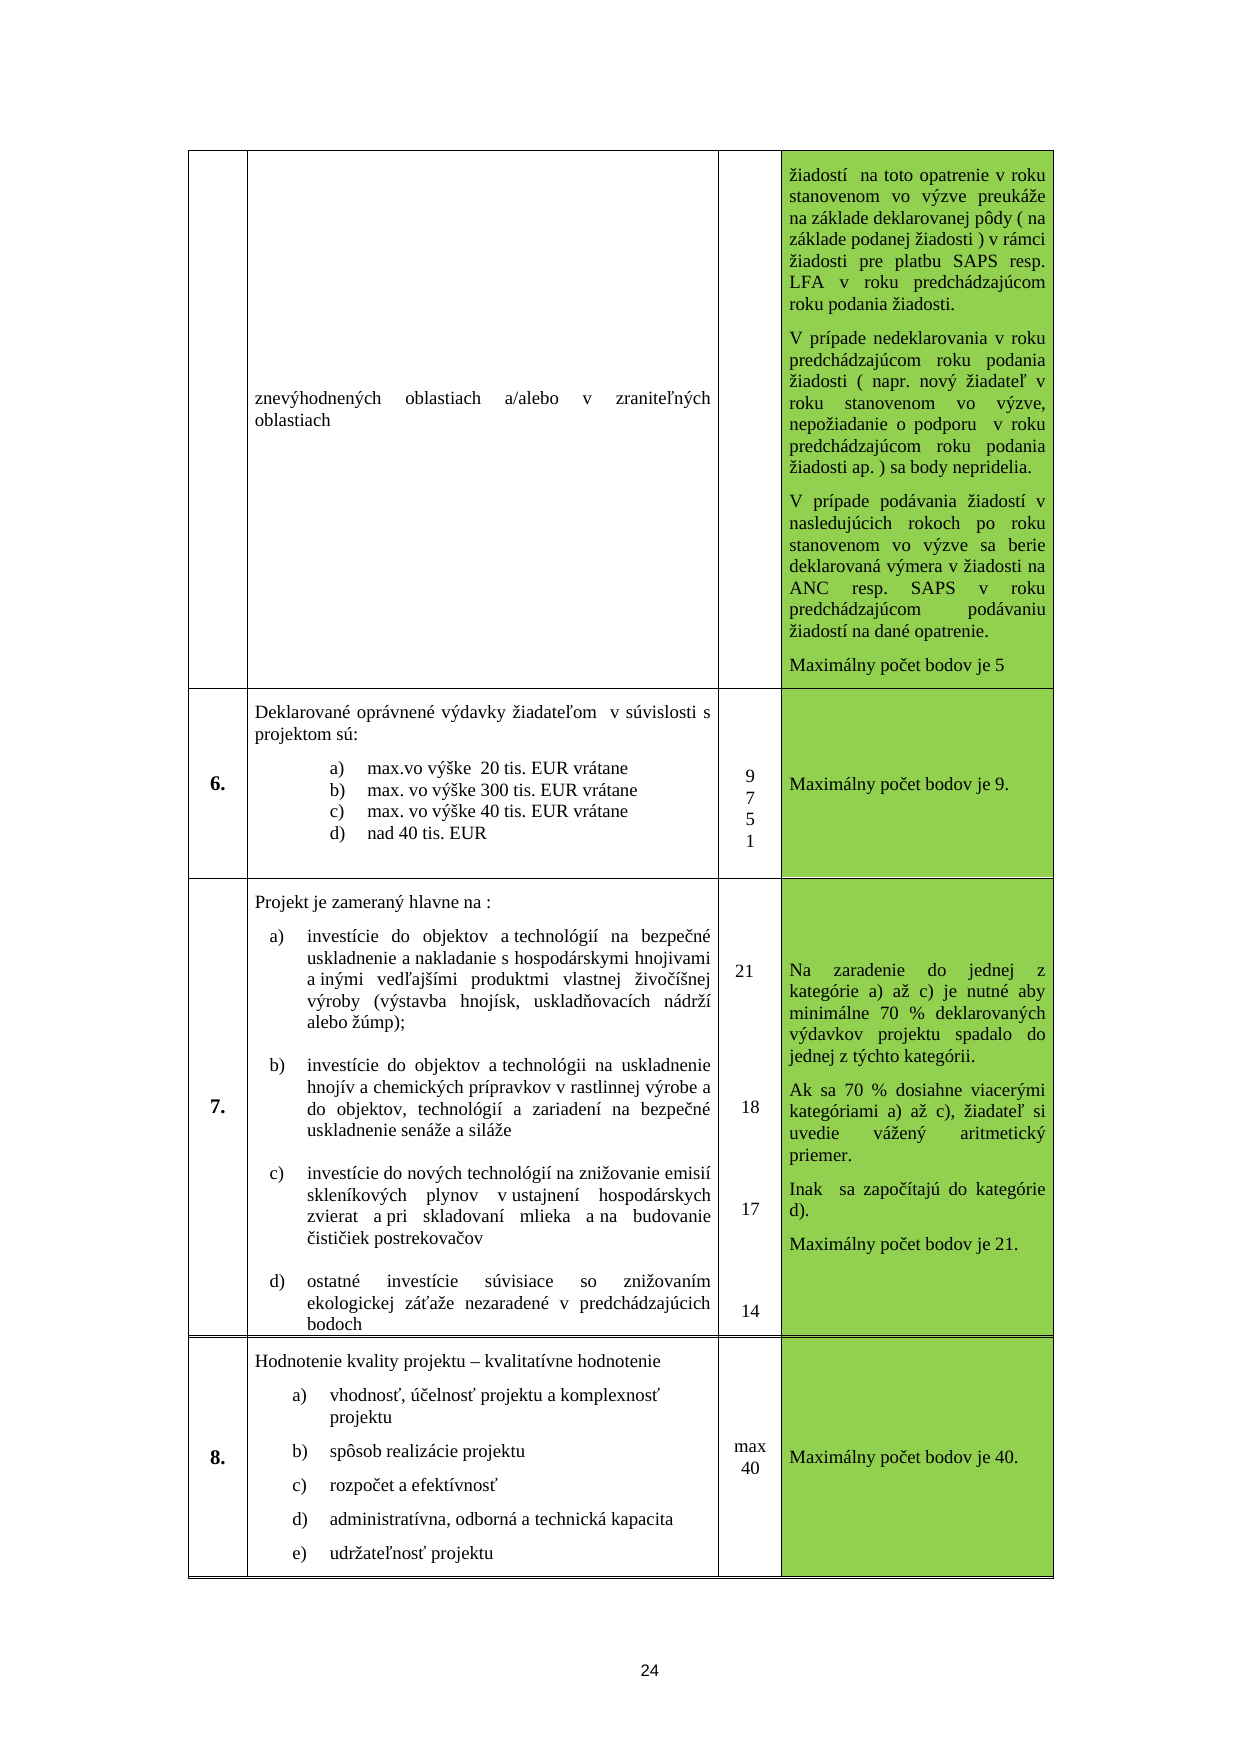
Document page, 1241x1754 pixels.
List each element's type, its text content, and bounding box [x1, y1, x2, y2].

table_cell 5 [719, 151, 781, 688]
table_cell 7. [189, 879, 247, 1335]
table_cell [248, 151, 718, 688]
table_cell 9 7 5 1 [719, 689, 781, 877]
table_cell Maximálny počet bodov je 40. [782, 1338, 1053, 1576]
table_cell Na zaradenie do jednej z kategórie a) až c) je nutné aby minimálne 70 % deklarovaných výdavkov projektu spadalo do jednej z týchto kategórii. Ak sa 70 % dosiahne viacerými kategóriami a) až c), žiadateľ si uvedie vážený aritmetický priemer. Inak sa započítajú do kategórie d). Maximálny počet bodov je 21. [782, 879, 1053, 1335]
table_cell Projekt je zameraný hlavne na : investície do objektov a technológií na bezpečné uskladnenie a nakladanie s hospodárskymi hnojivami a inými vedľajšími produktmi vlastnej živočíšnej výroby (výstavba hnojísk, uskladňovacích nádrží alebo žúmp); investície do objektov a technológii na uskladnenie hnojív a chemických prípravkov v rastlinnej výrobe a do objektov, technológií a zariadení na bezpečné uskladnenie senáže a siláže investície do nových technológií na znižovanie emisií skleníkových plynov v ustajnení hospodárskych zvierat a pri skladovaní mlieka a na budovanie čističiek postrekovačov ostatné investície súvisiace so znižovaním ekologickej záťaže nezaradené v predchádzajúcich bodoch [248, 879, 718, 1335]
table_cell 21 18 17 14 [719, 879, 781, 1335]
table_cell 6. [189, 689, 247, 877]
table_cell Maximálny počet bodov je 9. [782, 689, 1053, 877]
table_cell 5. [189, 151, 247, 688]
table_cell Hodnotenie kvality projektu – kvalitatívne hodnotenie vhodnosť, účelnosť projektu a komplexnosť projektu spôsob realizácie projektu rozpočet a efektívnosť administratívna, odborná a technická kapacita udržateľnosť projektu [248, 1338, 718, 1576]
table_cell max 40 [719, 1338, 781, 1576]
table_cell 8. [189, 1338, 247, 1576]
table_cell Deklarované oprávnené výdavky žiadateľom v súvislosti s projektom sú: max.vo výške 20 tis. EUR vrátane max. vo výške 300 tis. EUR vrátane max. vo výške 40 tis. EUR vrátane nad 40 tis. EUR [248, 689, 718, 877]
